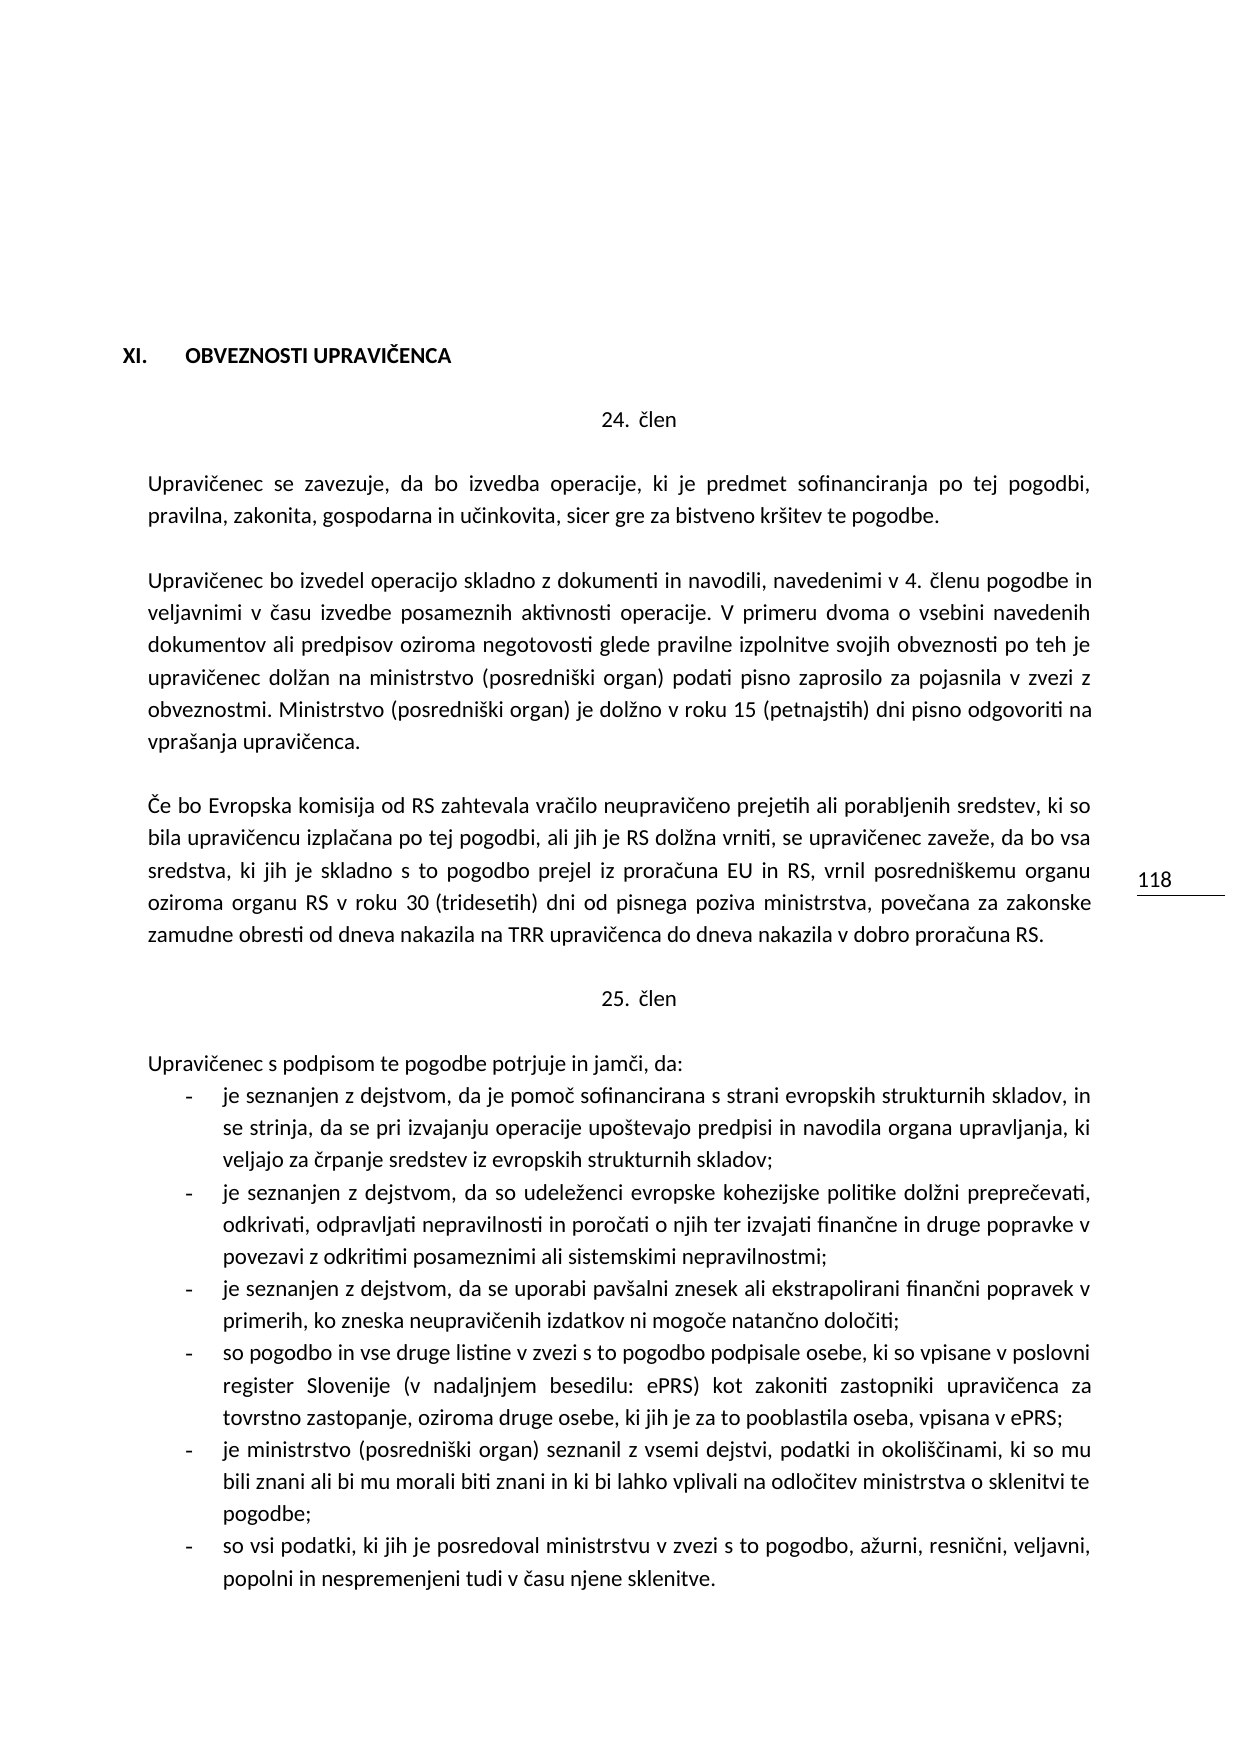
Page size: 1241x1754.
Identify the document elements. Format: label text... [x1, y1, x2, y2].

list so vsi podatki, ki jih je posredoval ministrstvu v zvezi s to pogodbo, ažurni, resnični, veljavni, popolni in nespremenjeni tudi v času njene sklenitve. [185, 1532, 1093, 1592]
text Če bo Evropska komisija od RS zahtevala vračilo neupravičeno prejetih ali porabljenih sredstev, ki so bila upravičencu izplačana po tej pogodbi, ali jih je RS dolžna vrniti, se upravičenec zaveže, da bo vsa sredstva, ki jih je skladno s to pogodbo prejel iz proračuna EU in RS, vrnil posredniškemu organu oziroma organu RS v roku 30 (tridesetih) dni od pisnega poziva ministrstva, povečana za zakonske zamudne obresti od dneva nakazila na TRR upravičenca do dneva nakazila v dobro proračuna RS. [148, 791, 1093, 948]
list so pogodbo in vse druge listine v zvezi s to pogodbo podpisale osebe, ki so vpisane v poslovni register Slovenije (v nadaljnjem besedilu: ePRS) kot zakoniti zastopniki upravičenca za tovrstno zastopanje, oziroma druge osebe, ki jih je za to pooblastila oseba, vpisana v ePRS; [185, 1338, 1093, 1431]
list člen [185, 405, 1093, 433]
text Upravičenec s podpisom te pogodbe potrjuje in jamči, da: [148, 1049, 1093, 1077]
list je seznanjen z dejstvom, da so udeleženci evropske kohezijske politike dolžni preprečevati, odkrivati, odpravljati nepravilnosti in poročati o njih ter izvajati finančne in druge popravke v povezavi z odkritimi posameznimi ali sistemskimi nepravilnostmi; [185, 1178, 1093, 1270]
text Upravičenec bo izvedel operacijo skladno z dokumenti in navodili, navedenimi v 4. členu pogodbe in veljavnimi v času izvedbe posameznih aktivnosti operacije. V primeru dvoma o vsebini navedenih dokumentov ali predpisov oziroma negotovosti glede pravilne izpolnitve svojih obveznosti po teh je upravičenec dolžan na ministrstvo (posredniški organ) podati pisno zaprosilo za pojasnila v zvezi z obveznostmi. Ministrstvo (posredniški organ) je dolžno v roku 15 (petnajstih) dni pisno odgovoriti na vprašanja upravičenca. [148, 566, 1093, 755]
list je seznanjen z dejstvom, da se uporabi pavšalni znesek ali ekstrapolirani finančni popravek v primerih, ko zneska neupravičenih izdatkov ni mogoče natančno določiti; [185, 1274, 1093, 1334]
list je ministrstvo (posredniški organ) seznanil z vsemi dejstvi, podatki in okoliščinami, ki so mu bili znani ali bi mu morali biti znani in ki bi lahko vplivali na odločitev ministrstva o sklenitvi te pogodbe; [185, 1435, 1093, 1527]
list OBVEZNOSTI UPRAVIČENCA [148, 341, 1093, 369]
text Upravičenec se zavezuje, da bo izvedba operacije, ki je predmet sofinanciranja po tej pogodbi, pravilna, zakonita, gospodarna in učinkovita, sicer gre za bistveno kršitev te pogodbe. [148, 469, 1093, 530]
list je seznanjen z dejstvom, da je pomoč sofinancirana s strani evropskih strukturnih skladov, in se strinja, da se pri izvajanju operacije upoštevajo predpisi in navodila organa upravljanja, ki veljajo za črpanje sredstev iz evropskih strukturnih skladov; [185, 1081, 1093, 1173]
list člen [185, 984, 1093, 1012]
